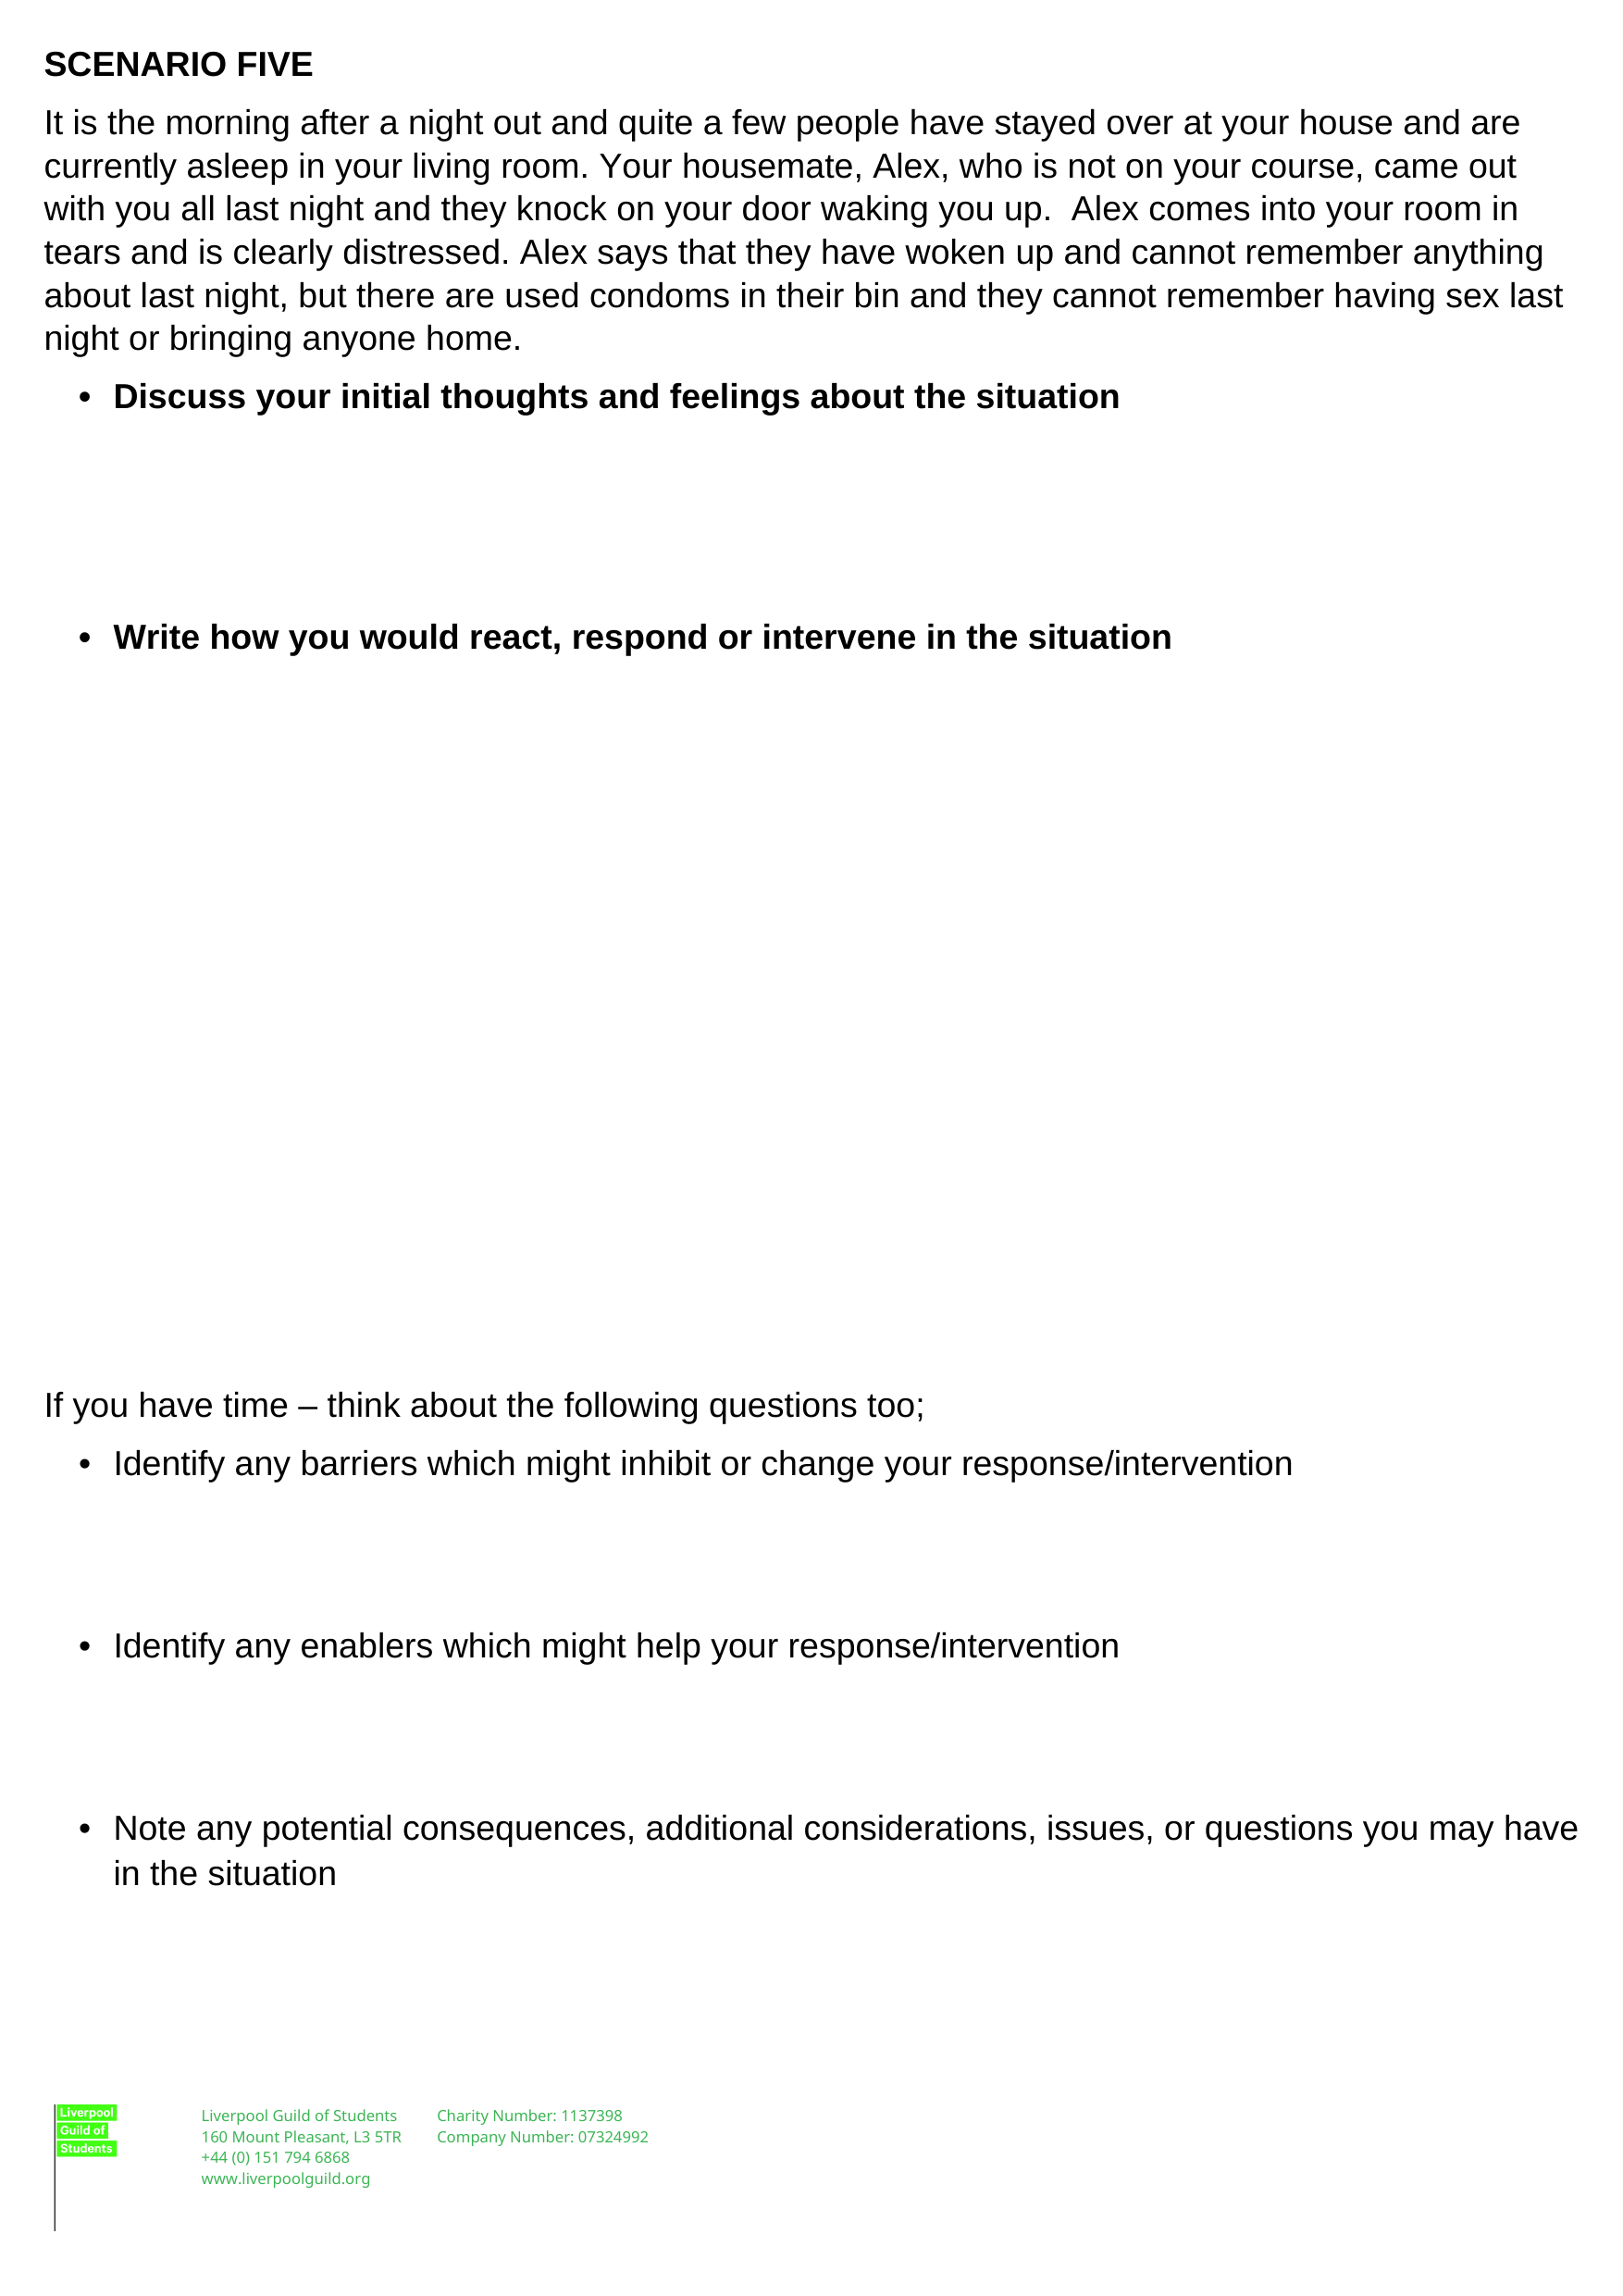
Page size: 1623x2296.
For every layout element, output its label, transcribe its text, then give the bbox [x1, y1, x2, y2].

list Note any potential consequences, additional considerations, issues, or questions you may have in the situation [79, 1807, 1580, 1893]
text SCENARIO FIVE [43, 43, 1580, 83]
text It is the morning after a night out and quite a few people have stayed over at your house and are currently asleep in your living room. Your housemate, Alex, who is not on your course, came out with you all last night and they knock on your door waking you up. Alex comes into your room in tears and is clearly distressed. Alex says that they have woken up and cannot remember anything about last night, but there are used condoms in their bin and they cannot remember having sex last night or bringing anyone home. [43, 103, 1580, 357]
text If you have time – think about the following questions too; [43, 1384, 1580, 1424]
list Discuss your initial thoughts and feelings about the situation [79, 377, 1580, 416]
picture [54, 2104, 118, 2231]
list Identify any barriers which might inhibit or change your response/intervention [79, 1443, 1580, 1483]
list Identify any enablers which might help your response/intervention [79, 1625, 1580, 1665]
list Write how you would react, respond or intervene in the situation [79, 617, 1580, 657]
